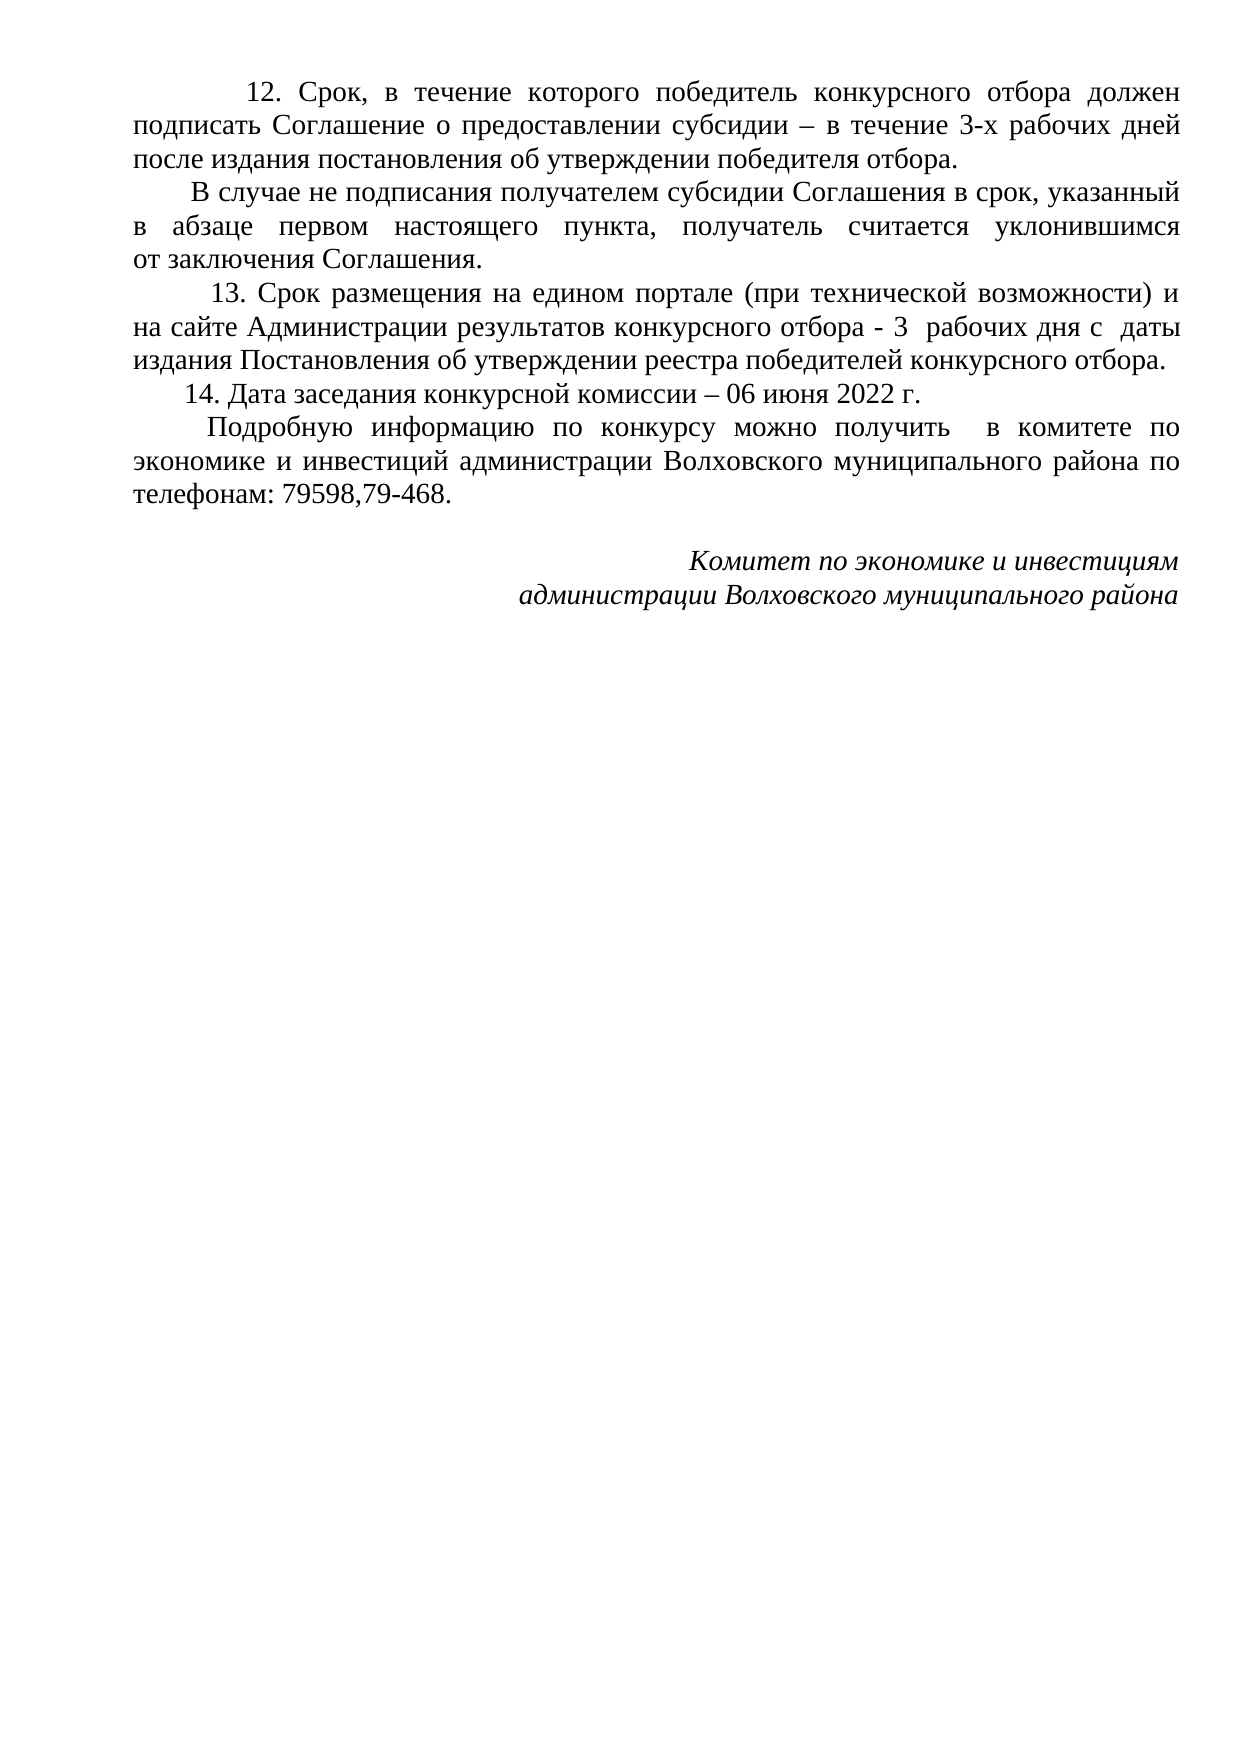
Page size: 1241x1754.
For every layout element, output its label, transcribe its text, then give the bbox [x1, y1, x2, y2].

text Подробную информацию по конкурсу можно получить в комитете по экономике и инвестиций администрации Волховского муниципального района по телефонам: 79598,79-468. [133, 409, 1181, 510]
text 14. Дата заседания конкурсной комиссии – 06 июня 2022 г. [133, 376, 1181, 409]
text 13. Срок размещения на едином портале (при технической возможности) и на сайте Администрации результатов конкурсного отбора - 3 рабочих дня с даты издания Постановления об утверждении реестра победителей конкурсного отбора. [133, 275, 1181, 376]
text 12. Срок, в течение которого победитель конкурсного отбора должен подписать Соглашение о предоставлении субсидии – в течение 3-х рабочих дней после издания постановления об утверждении победителя отбора. [133, 74, 1181, 174]
text Комитет по экономике и инвестициям администрации Волховского муниципального района [133, 543, 1181, 611]
text В случае не подписания получателем субсидии Соглашения в срок, указанный в абзаце первом настоящего пункта, получатель считается уклонившимся от заключения Соглашения. [133, 174, 1181, 275]
